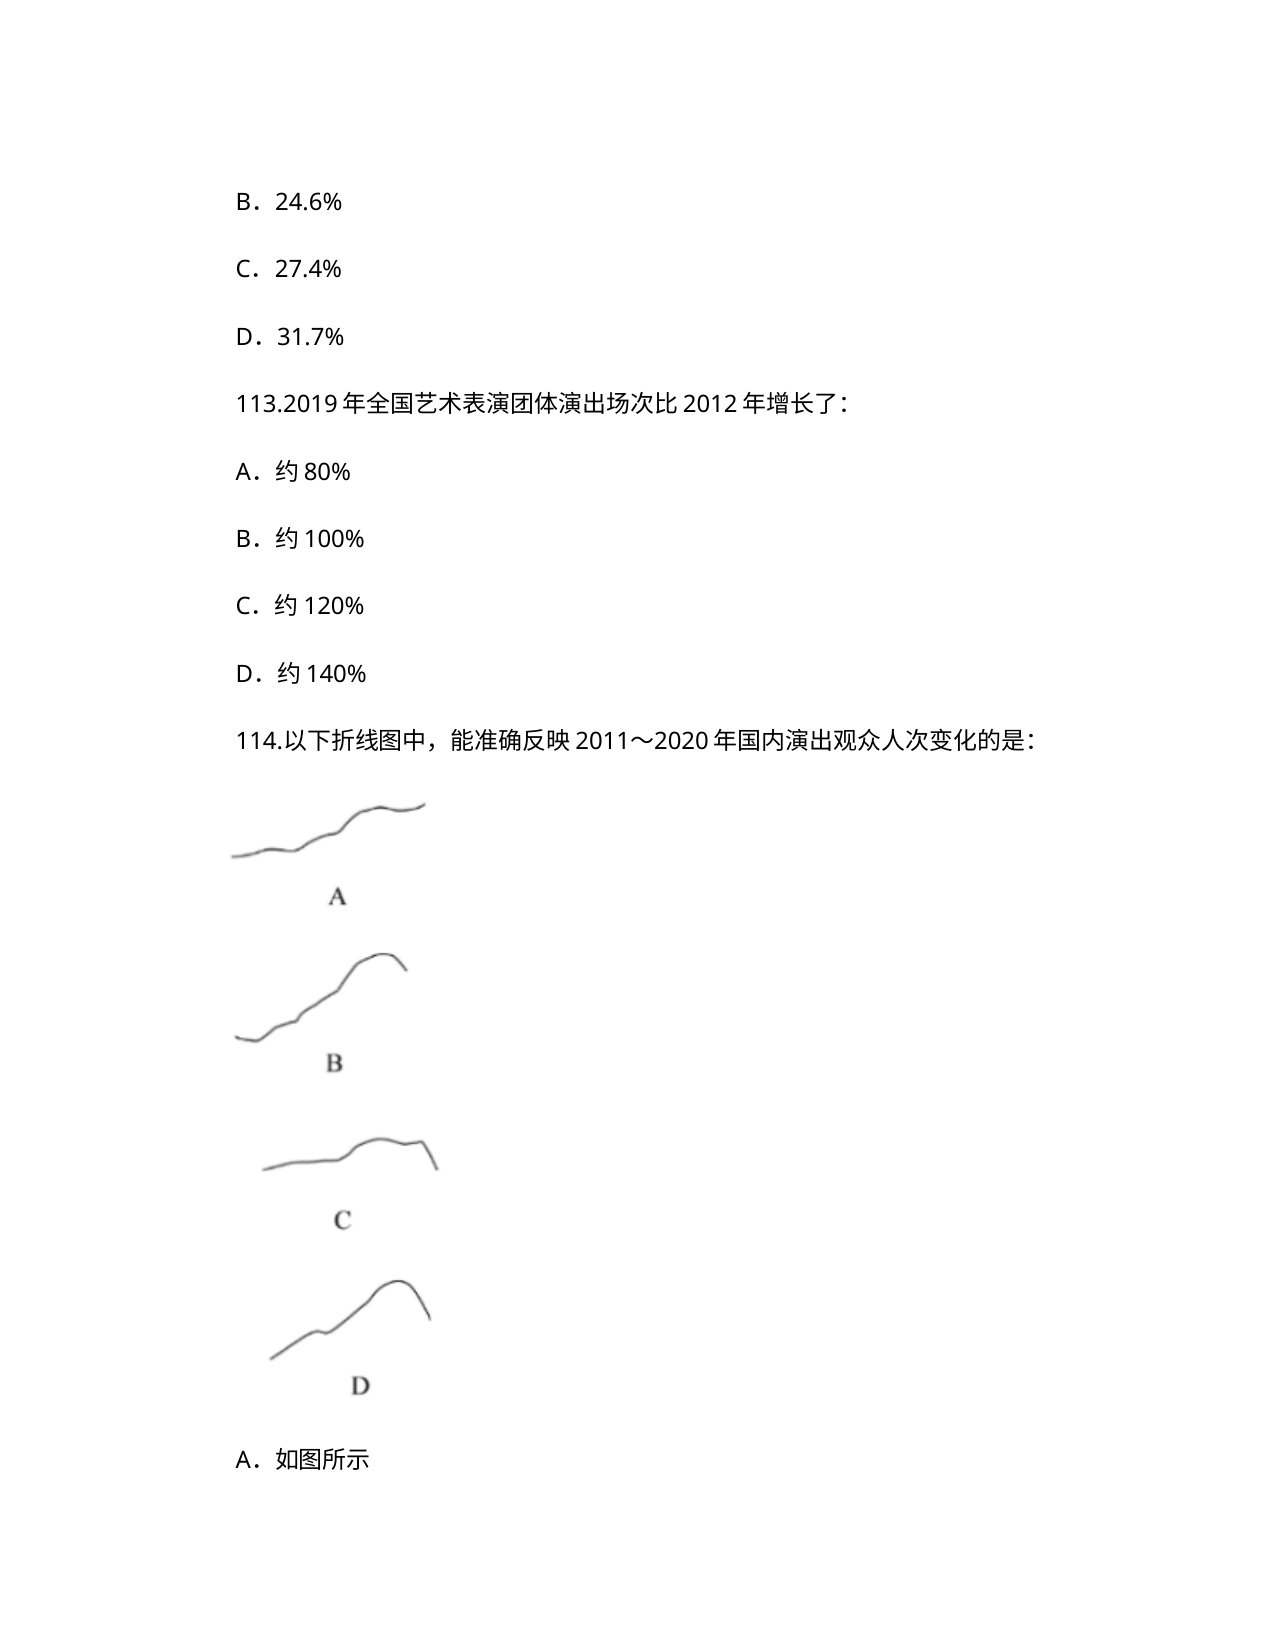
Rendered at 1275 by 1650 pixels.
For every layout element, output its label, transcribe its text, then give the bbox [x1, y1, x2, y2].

picture [187, 789, 524, 1409]
text A．如图所示 [187, 1408, 1087, 1476]
text B．24.6% [187, 150, 1087, 217]
text D．31.7% [187, 285, 1087, 352]
text C．27.4% [187, 217, 1087, 285]
text D．约140% [187, 622, 1087, 689]
text A．约80% [187, 419, 1087, 487]
text 113.2019年全国艺术表演团体演出场次比2012年增长了： [187, 352, 1087, 419]
text C．约120% [187, 554, 1087, 622]
text B．约100% [187, 487, 1087, 554]
text 114.以下折线图中，能准确反映2011～2020年国内演出观众人次变化的是： [187, 689, 1087, 757]
